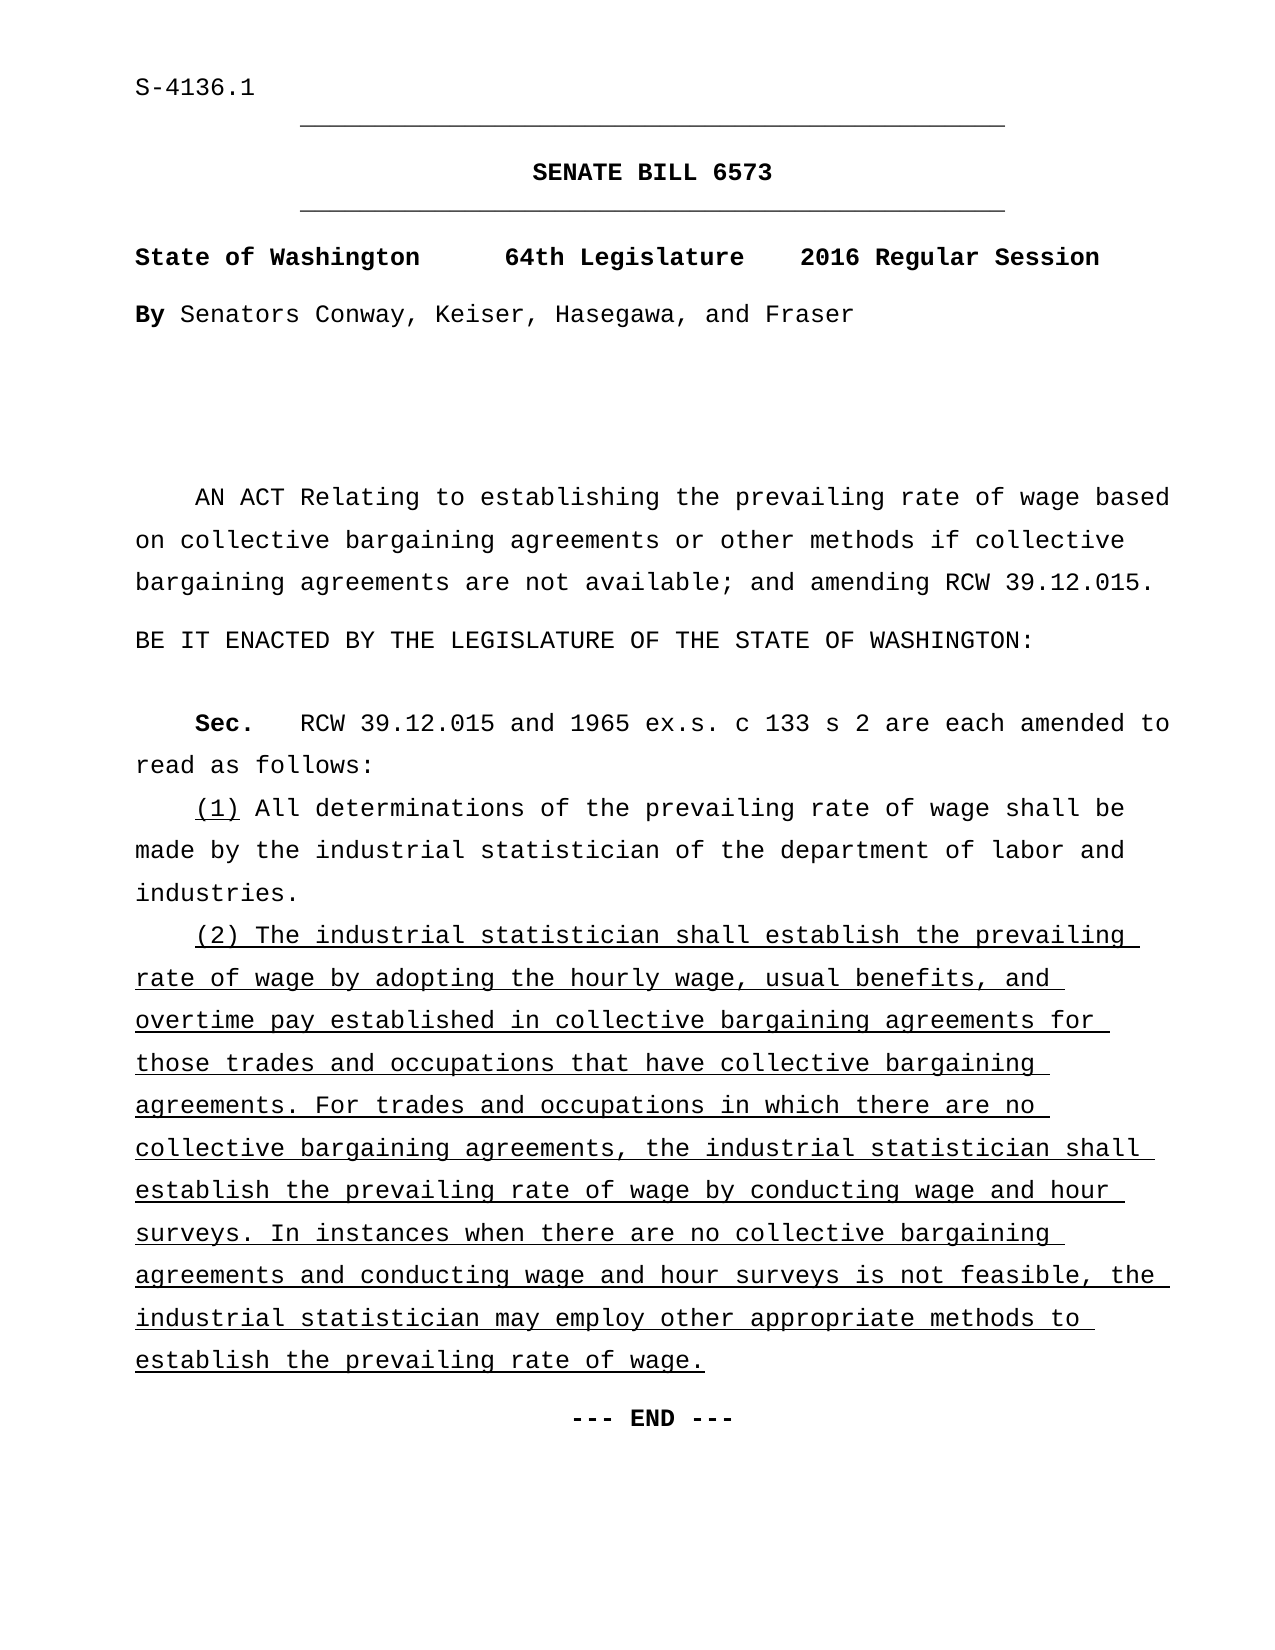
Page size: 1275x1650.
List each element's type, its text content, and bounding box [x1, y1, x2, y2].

text (2) The industrial statistician shall establish the prevailing rate of wage by adopting the hourly wage, usual benefits, and overtime pay established in collective bargaining agreements for those trades and occupations that have collective bargaining agreements. For trades and occupations in which there are no collective bargaining agreements, the industrial statistician shall establish the prevailing rate of wage by conducting wage and hour surveys. In instances when there are no collective bargaining agreements and conducting wage and hour surveys is not feasible, the industrial statistician may employ other appropriate methods to establish the prevailing rate of wage. [135, 1288, 1170, 1377]
text (1) All determinations of the prevailing rate of wage shall be made by the industrial statistician of the department of labor and industries. [135, 782, 1170, 910]
text By Senators Conway, Keiser, Hasegawa, and Fraser [135, 302, 1170, 330]
text _______________________________________________ [135, 103, 1170, 132]
text --- END --- [135, 1406, 1170, 1434]
text _______________________________________________ [135, 188, 1170, 217]
text State of Washington 64th Legislature 2016 Regular Session [135, 245, 1170, 273]
text BE IT ENACTED BY THE LEGISLATURE OF THE STATE OF WASHINGTON: [135, 627, 1170, 656]
text S-4136.1 [135, 75, 1170, 103]
text AN ACT Relating to establishing the prevailing rate of wage based on collective bargaining agreements or other methods if collective bargaining agreements are not available; and amending RCW 39.12.015. [135, 472, 1170, 599]
text (2) The industrial statistician shall establish the prevailing rate of wage by adopting the hourly wage, usual benefits, and overtime pay established in collective bargaining agreements for those trades and occupations that have collective bargaining agreements. For trades and occupations in which there are no collective bargaining agreements, the industrial statistician shall establish the prevailing rate of wage by conducting wage and hour surveys. In instances when there are no collective bargaining agreements and conducting wage and hour surveys is not feasible, the industrial statistician may employ other appropriate methods to establish the prevailing rate of wage. [135, 910, 1170, 1286]
text Sec. RCW 39.12.015 and 1965 ex.s. c 133 s 2 are each amended to read as follows: [135, 697, 1170, 782]
text SENATE BILL 6573 [135, 160, 1170, 188]
